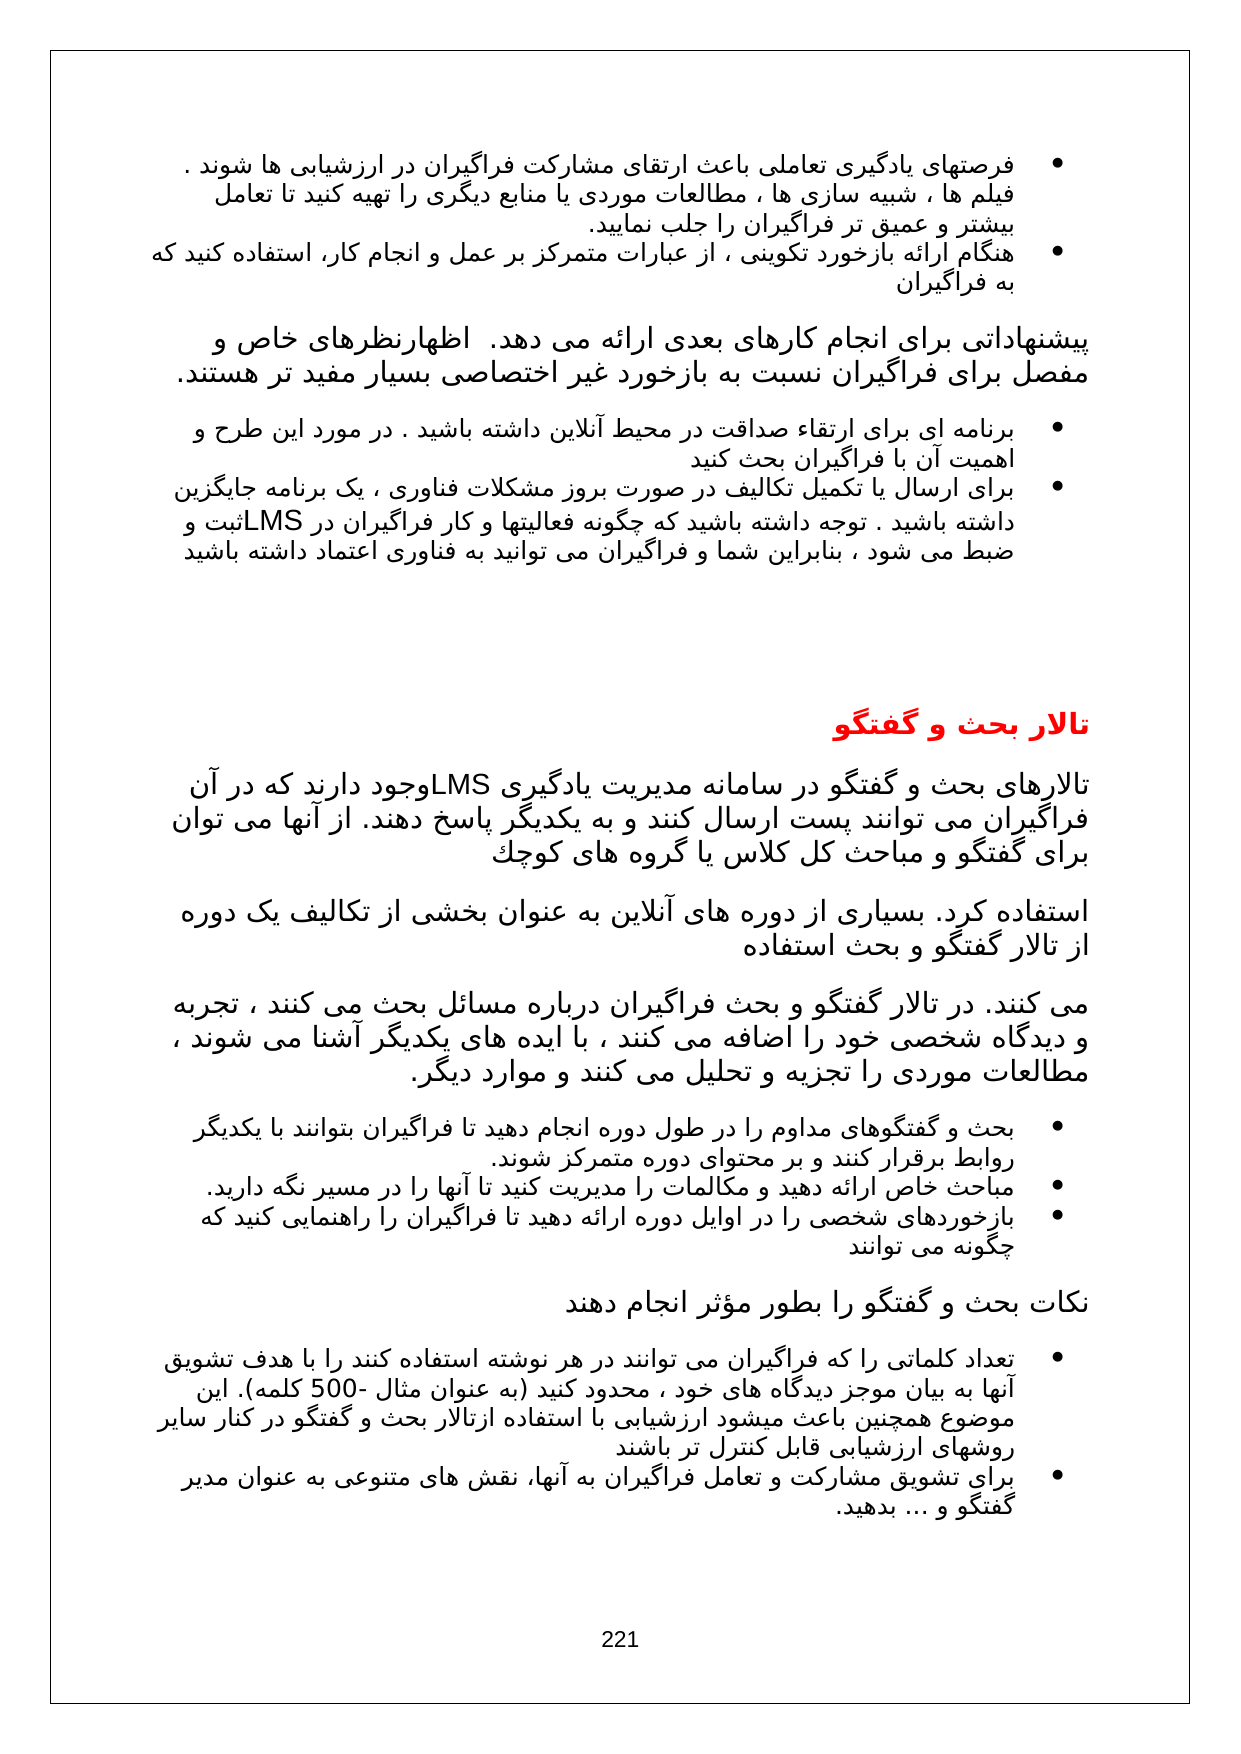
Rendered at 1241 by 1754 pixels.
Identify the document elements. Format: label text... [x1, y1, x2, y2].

text تالار بحث و گفتگو [150, 708, 1090, 742]
text استفاده كرد. بسیاری از دوره های آنلاین به عنوان بخشی از تکالیف یک دوره از تالار گفتگو و بحث استفاده [150, 894, 1090, 962]
list برای تشویق مشارکت و تعامل فراگیران به آنها، نقش های متنوعی به عنوان مدیر گفتگو و ... بدهید. [150, 1462, 1053, 1521]
text نکات بحث و گفتگو را بطور مؤثر انجام دهند [150, 1286, 1090, 1320]
text پیشنهاداتی برای انجام کارهای بعدی ارائه می دهد. اظهارنظرهای خاص و مفصل برای فراگیران نسبت به بازخورد غیر اختصاصی بسیار مفید تر هستند. [150, 322, 1090, 389]
text تالارهای بحث و گفتگو در سامانه مدیریت یادگیری LMSوجود دارند که در آن فراگیران می توانند پست ارسال کنند و به یکدیگر پاسخ دهند. از آنها می توان برای گفتگو و مباحث کل كلاس یا گروه های كوچك [150, 767, 1090, 869]
list برنامه ای برای ارتقاء صداقت در محیط آنلاین داشته باشید . در مورد این طرح و اهمیت آن با فراگیران بحث کنید [150, 414, 1053, 473]
list تعداد کلماتی را که فراگیران می توانند در هر نوشته استفاده کنند را با هدف تشویق آنها به بیان موجز دیدگاه های خود ، محدود کنید (به عنوان مثال -500 کلمه). این موضوع همچنین باعث میشود ارزشیابی با استفاده ازتالار بحث و گفتگو در کنار سایر روشهای ارزشیابی قابل کنترل تر باشند [150, 1345, 1053, 1462]
list برای ارسال یا تکمیل تکالیف در صورت بروز مشکلات فناوری ، یک برنامه جایگزین داشته باشید . توجه داشته باشید که چگونه فعالیتها و کار فراگیران در LMSثبت و ضبط می شود ، بنابراین شما و فراگیران می توانید به فناوری اعتماد داشته باشید [150, 473, 1053, 566]
list هنگام ارائه بازخورد تکوینی ، از عبارات متمرکز بر عمل و انجام کار، استفاده کنید که به فراگیران [150, 238, 1053, 297]
list بحث و گفتگوهای مداوم را در طول دوره انجام دهید تا فراگیران بتوانند با یکدیگر روابط برقرار کنند و بر محتوای دوره متمرکز شوند. [150, 1114, 1053, 1172]
list مباحث خاص ارائه دهید و مکالمات را مدیریت کنید تا آنها را در مسیر نگه دارید. [150, 1172, 1053, 1202]
text می کنند. در تالار گفتگو و بحث فراگیران درباره مسائل بحث می کنند ، تجربه و دیدگاه شخصی خود را اضافه می کنند ، با ایده های یکدیگر آشنا می شوند ، مطالعات موردی را تجزیه و تحلیل می کنند و موارد دیگر. [150, 987, 1090, 1089]
list فرصتهای یادگیری تعاملی باعث ارتقای مشارکت فراگیران در ارزشیابی ها شوند . فیلم ها ، شبیه سازی ها ، مطالعات موردی یا منابع دیگری را تهیه کنید تا تعامل بیشتر و عمیق تر فراگیران را جلب نمایید. [150, 150, 1053, 238]
list بازخوردهای شخصی را در اوایل دوره ارائه دهید تا فراگیران را راهنمایی کنید که چگونه می توانند [150, 1202, 1053, 1261]
